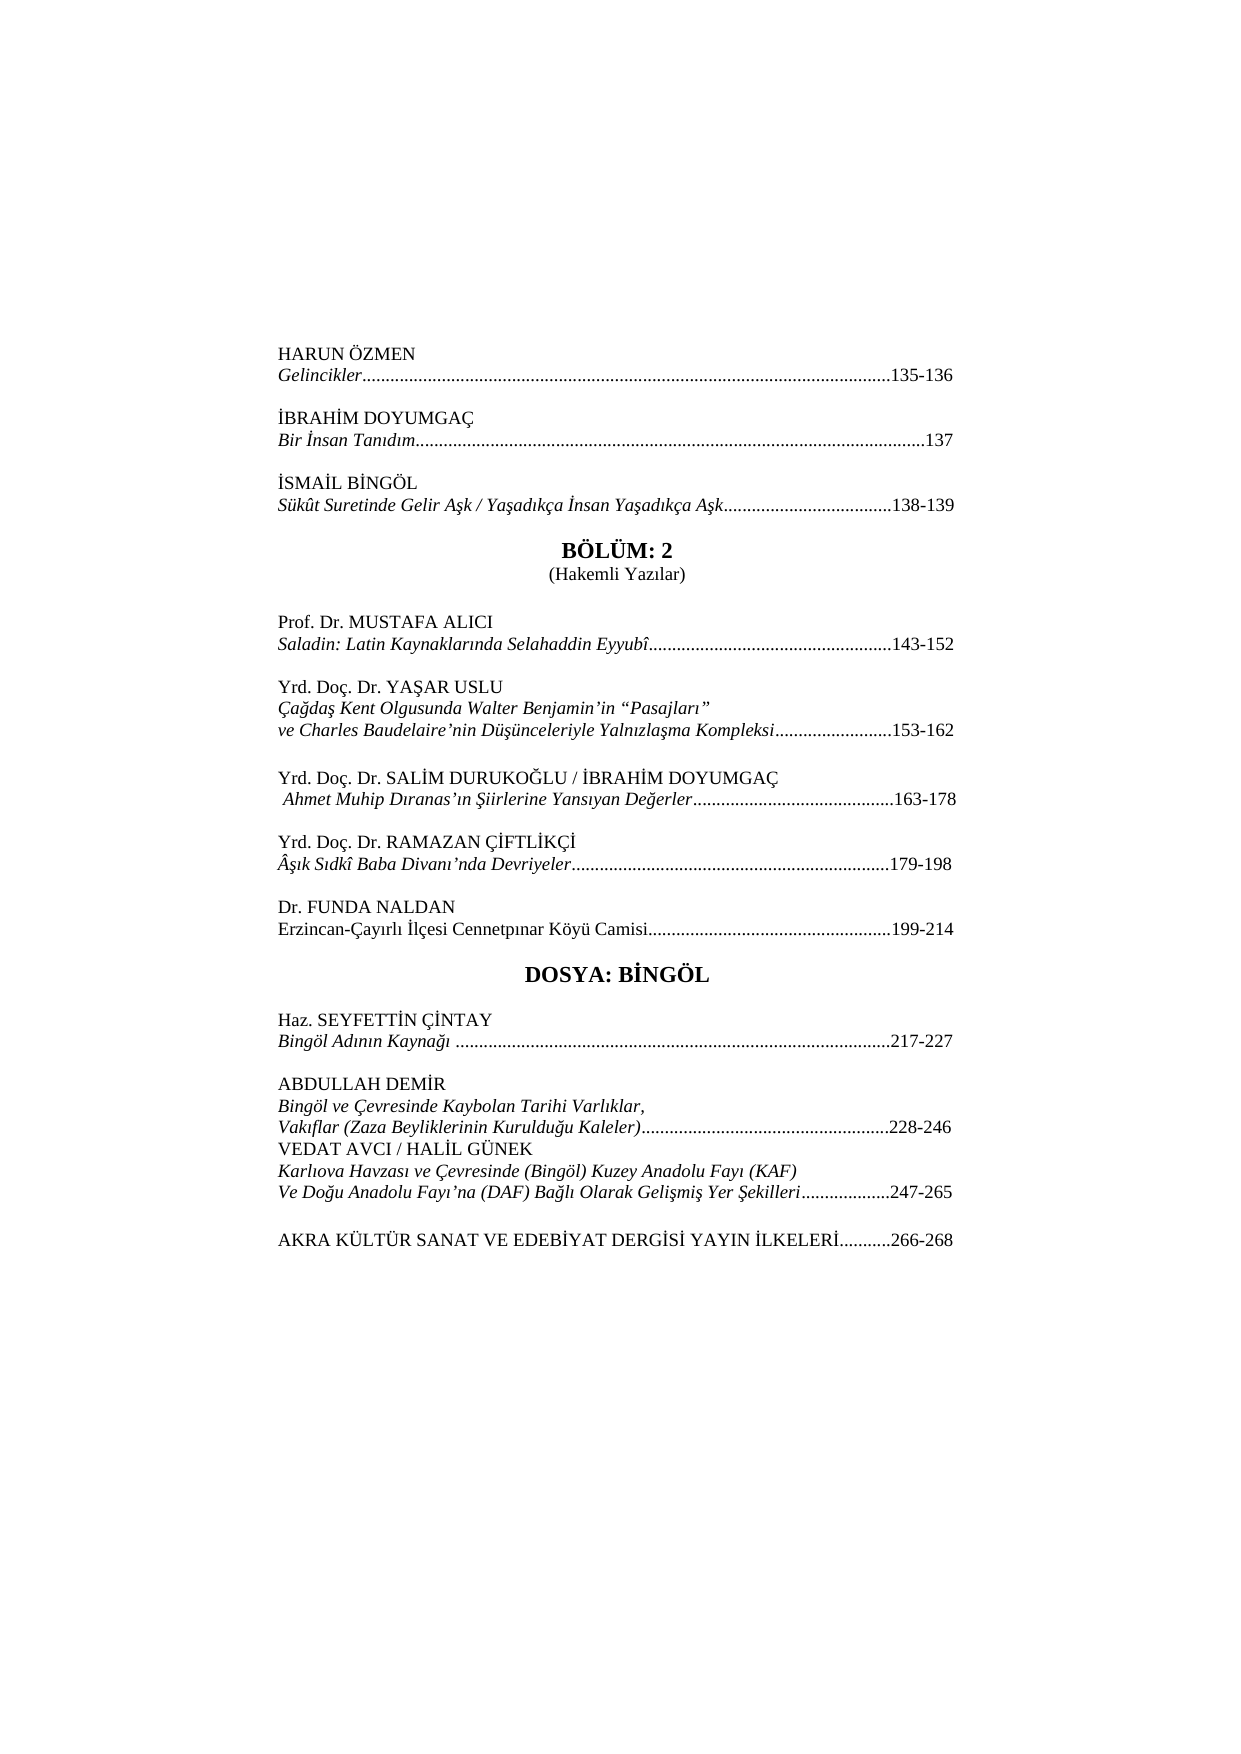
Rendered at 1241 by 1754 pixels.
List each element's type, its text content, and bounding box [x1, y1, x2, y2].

text VEDAT AVCI / HALİL GÜNEK [278, 1138, 957, 1159]
text Bir İnsan Tanıdım.............................................................................................................137 [278, 429, 957, 450]
text Âşık Sıdkî Baba Divanı’nda Devriyeler....................................................................179-198 [278, 853, 957, 874]
text ve Charles Baudelaire’nin Düşünceleriyle Yalnızlaşma Kompleksi.........................153-162 [278, 719, 957, 740]
text Saladin: Latin Kaynaklarında Selahaddin Eyyubî....................................................143-152 [278, 632, 957, 654]
text Yrd. Doç. Dr. RAMAZAN ÇİFTLİKÇİ [278, 831, 957, 853]
text Yrd. Doç. Dr. YAŞAR USLU [278, 676, 957, 697]
text Gelincikler.................................................................................................................135-136 [278, 364, 957, 386]
text Ahmet Muhip Dıranas’ın Şiirlerine Yansıyan Değerler...........................................163-178 [278, 788, 957, 810]
text DOSYA: BİNGÖL [278, 961, 957, 987]
text Dr. FUNDA NALDAN [278, 896, 957, 918]
text Bingöl Adının Kaynağı .............................................................................................217-227 [278, 1030, 957, 1052]
text Prof. Dr. MUSTAFA ALICI [278, 611, 957, 632]
text Ve Doğu Anadolu Fayı’na (DAF) Bağlı Olarak Gelişmiş Yer Şekilleri...................247-265 [278, 1181, 957, 1203]
text Bingöl ve Çevresinde Kaybolan Tarihi Varlıklar, [278, 1095, 957, 1116]
text Yrd. Doç. Dr. SALİM DURUKOĞLU / İBRAHİM DOYUMGAÇ [278, 767, 957, 788]
text Çağdaş Kent Olgusunda Walter Benjamin’in “Pasajları” [278, 697, 957, 719]
text Haz. SEYFETTİN ÇİNTAY [278, 1009, 957, 1030]
text ABDULLAH DEMİR [278, 1073, 957, 1095]
text HARUN ÖZMEN [278, 343, 957, 364]
text Vakıflar (Zaza Beyliklerinin Kurulduğu Kaleler).....................................................228-246 [278, 1116, 957, 1138]
text İSMAİL BİNGÖL [278, 472, 957, 493]
text BÖLÜM: 2 [278, 537, 957, 563]
text (Hakemli Yazılar) [278, 563, 957, 584]
text Karlıova Havzası ve Çevresinde (Bingöl) Kuzey Anadolu Fayı (KAF) [278, 1159, 957, 1181]
text Erzincan-Çayırlı İlçesi Cennetpınar Köyü Camisi....................................................199-214 [278, 918, 957, 939]
text İBRAHİM DOYUMGAÇ [278, 407, 957, 429]
text Sükût Suretinde Gelir Aşk / Yaşadıkça İnsan Yaşadıkça Aşk....................................138-139 [278, 493, 957, 515]
text AKRA KÜLTÜR SANAT VE EDEBİYAT DERGİSİ YAYIN İLKELERİ...........266-268 [278, 1229, 957, 1251]
